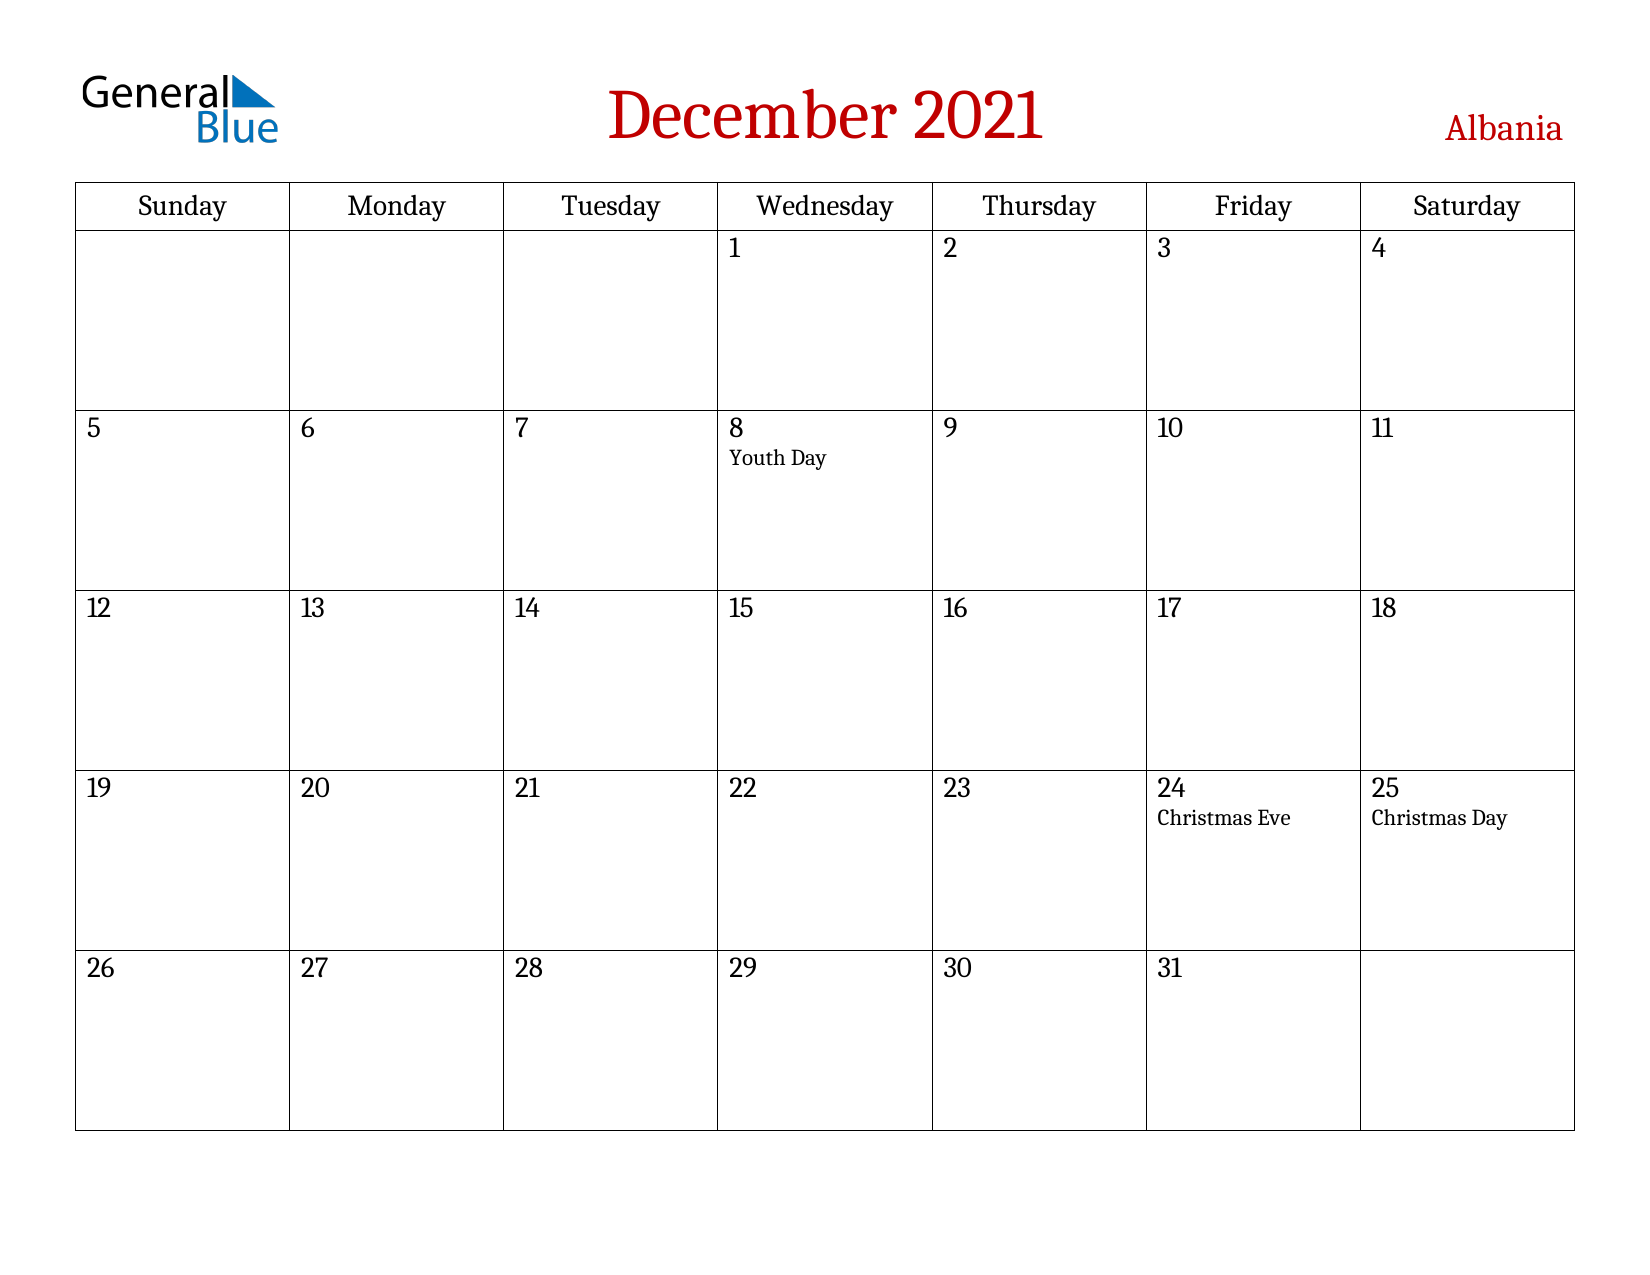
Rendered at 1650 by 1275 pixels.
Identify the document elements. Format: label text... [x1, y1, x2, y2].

table_cell [290, 445, 503, 590]
table_cell 22 [718, 771, 932, 805]
table_cell [933, 625, 1146, 770]
table_cell 5 [76, 411, 289, 444]
table_cell 20 [290, 771, 503, 805]
table_cell Monday [290, 183, 503, 230]
table_cell [1361, 951, 1574, 985]
table_cell Sunday [76, 183, 289, 230]
table_cell [76, 805, 289, 950]
table_cell 31 [1147, 951, 1360, 985]
table_cell 30 [933, 951, 1146, 985]
table_header Albania [1146, 75, 1574, 182]
table_cell 27 [290, 951, 503, 985]
table_cell [504, 625, 717, 770]
table_cell 19 [76, 771, 289, 805]
table_cell [933, 265, 1146, 410]
table_cell [718, 985, 932, 1130]
table_cell 9 [933, 411, 1146, 444]
table_cell [290, 625, 503, 770]
table_cell 18 [1361, 591, 1574, 625]
table_header [76, 75, 503, 182]
table_cell [718, 805, 932, 950]
table_cell Youth Day [718, 445, 932, 590]
table_cell [1147, 985, 1360, 1130]
table_cell 17 [1147, 591, 1360, 625]
table_cell [76, 445, 289, 590]
table_cell [290, 985, 503, 1130]
table_cell [290, 231, 503, 264]
table_cell [933, 985, 1146, 1130]
table_cell 26 [76, 951, 289, 985]
table_cell 23 [933, 771, 1146, 805]
table_cell 7 [504, 411, 717, 444]
table_cell [1147, 445, 1360, 590]
table_cell [718, 625, 932, 770]
table_cell Thursday [933, 183, 1146, 230]
picture [82, 75, 278, 143]
table_cell [76, 625, 289, 770]
table_cell [504, 265, 717, 410]
table_cell 14 [504, 591, 717, 625]
table_cell [1147, 625, 1360, 770]
table_cell Wednesday [718, 183, 932, 230]
table_cell [1361, 445, 1574, 590]
table_cell Tuesday [504, 183, 717, 230]
table_cell [504, 231, 717, 264]
table_cell [933, 805, 1146, 950]
table_cell [504, 985, 717, 1130]
table_cell [504, 805, 717, 950]
table_cell [1361, 265, 1574, 410]
table_cell 3 [1147, 231, 1360, 264]
table_cell 28 [504, 951, 717, 985]
table_cell Christmas Day [1361, 805, 1574, 950]
table_cell [76, 985, 289, 1130]
table_cell [933, 445, 1146, 590]
table_cell [1361, 625, 1574, 770]
table_cell [1147, 265, 1360, 410]
table_cell [76, 231, 289, 264]
table_cell 29 [718, 951, 932, 985]
table_cell 1 [718, 231, 932, 264]
table_cell 11 [1361, 411, 1574, 444]
table_cell [504, 445, 717, 590]
table_cell 6 [290, 411, 503, 444]
table_cell 2 [933, 231, 1146, 264]
table_cell 21 [504, 771, 717, 805]
table_cell 15 [718, 591, 932, 625]
table_cell [718, 265, 932, 410]
table_cell 4 [1361, 231, 1574, 264]
table_cell [1361, 985, 1574, 1130]
table_cell 13 [290, 591, 503, 625]
table_cell Friday [1147, 183, 1360, 230]
table_cell Christmas Eve [1147, 805, 1360, 950]
table_cell [76, 265, 289, 410]
table_cell 16 [933, 591, 1146, 625]
table_cell 12 [76, 591, 289, 625]
table_cell 25 [1361, 771, 1574, 805]
table_header December 2021 [504, 75, 1146, 182]
table_cell [290, 805, 503, 950]
table_cell 8 [718, 411, 932, 444]
table_cell 24 [1147, 771, 1360, 805]
table_cell [290, 265, 503, 410]
table_cell 10 [1147, 411, 1360, 444]
table_cell Saturday [1361, 183, 1574, 230]
